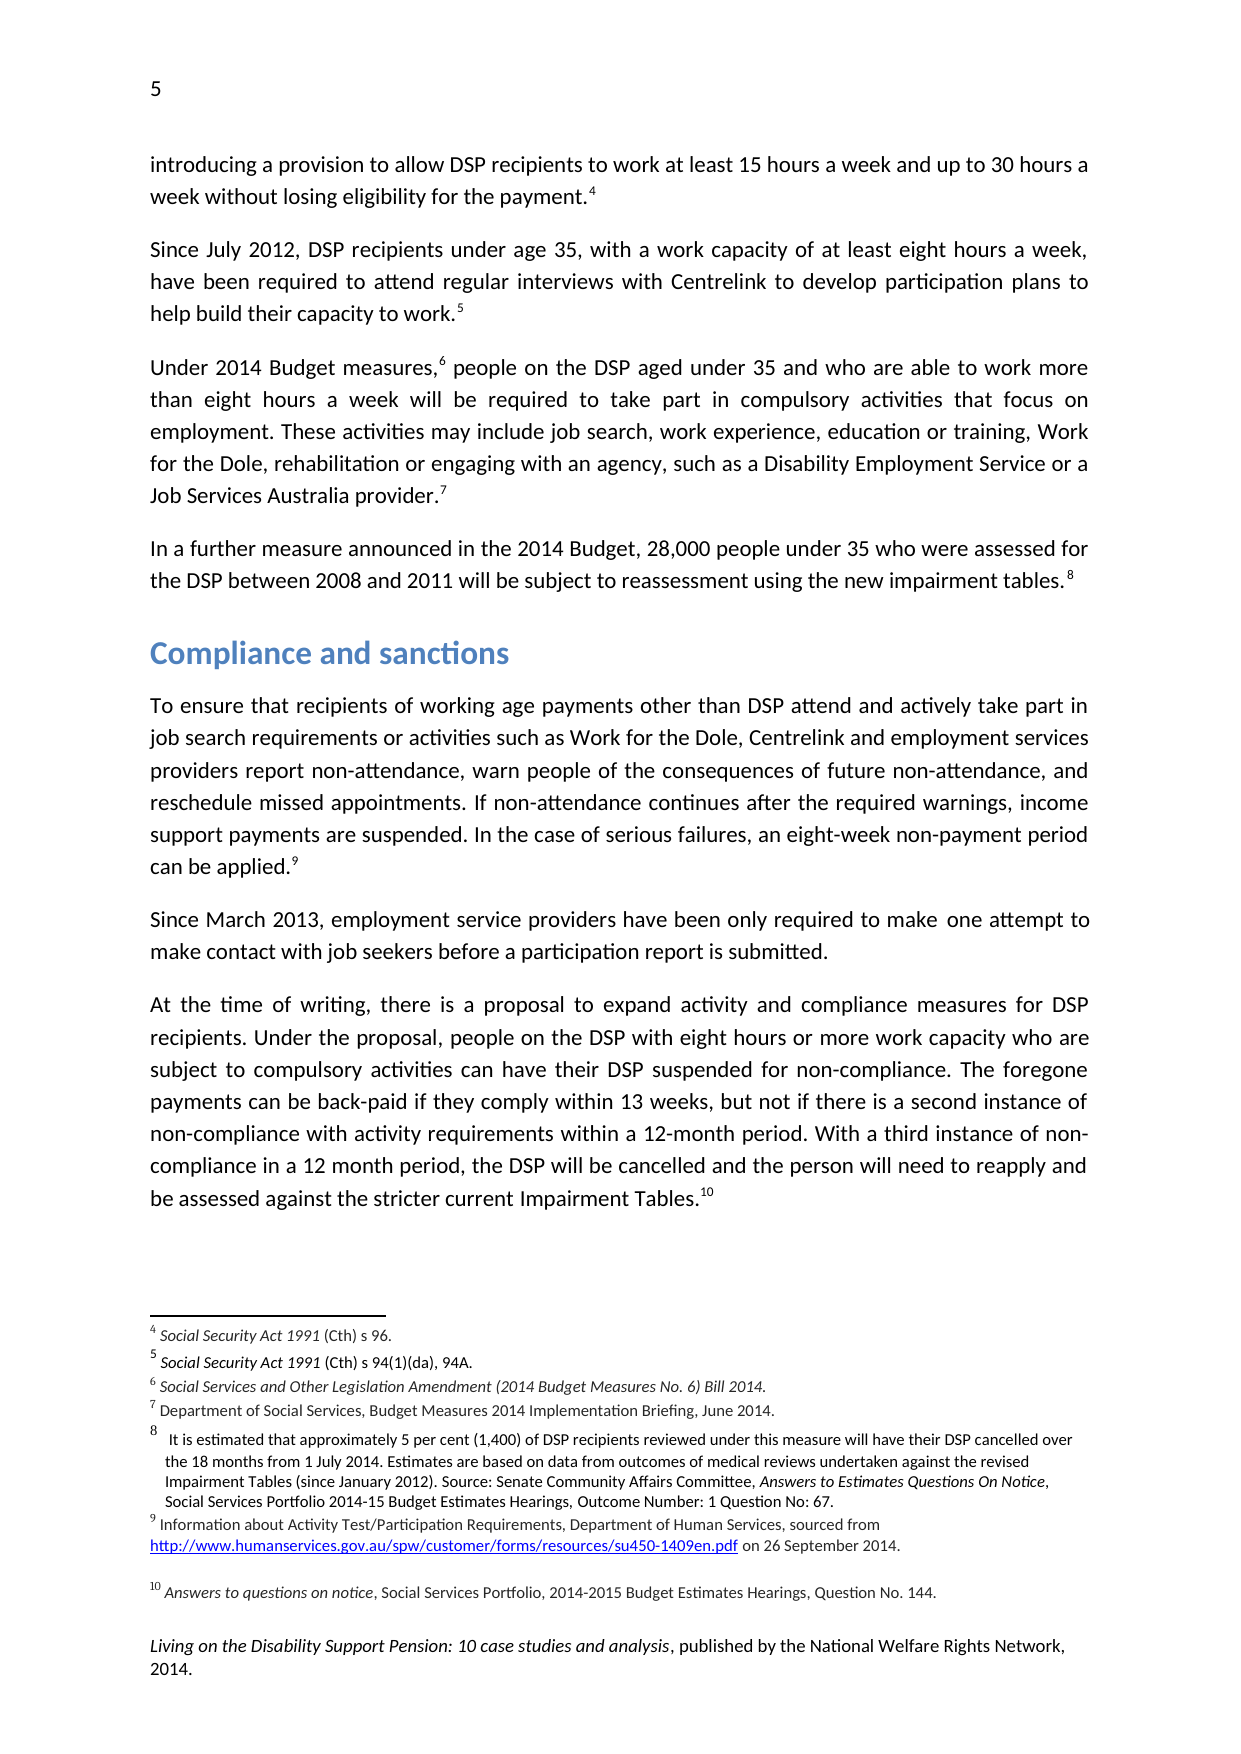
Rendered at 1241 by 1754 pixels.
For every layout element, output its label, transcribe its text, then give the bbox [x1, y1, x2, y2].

text At the time of writing, there is a proposal to expand activity and compliance measures for DSP recipients. Under the proposal, people on the DSP with eight hours or more work capacity who are subject to compulsory activities can have their DSP suspended for non-compliance. The foregone payments can be back-paid if they comply within 13 weeks, but not if there is a second instance of non-compliance with activity requirements within a 12-month period. With a third instance of non-compliance in a 12 month period, the DSP will be cancelled and the person will need to reapply and be assessed against the stricter current Impairment Tables. [150, 991, 1090, 1212]
text Since March 2013, employment service providers have been only required to make one attempt to make contact with job seekers before a participation report is submitted. [150, 905, 1090, 966]
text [150, 150, 1090, 210]
text In a further measure announced in the 2014 Budget, 28,000 people under 35 who were assessed for the DSP between 2008 and 2011 will be subject to reassessment using the new impairment tables. [150, 534, 1090, 594]
text Since July 2012, DSP recipients under age 35, with a work capacity of at least eight hours a week, have been required to attend regular interviews with Centrelink to develop participation plans to help build their capacity to work. [150, 235, 1090, 328]
subtitle Compliance and sanctions [150, 632, 1090, 673]
text Under 2014 Budget measures, people on the DSP aged under 35 and who are able to work more than eight hours a week will be required to take part in compulsory activities that focus on employment. These activities may include job search, work experience, education or training, Work for the Dole, rehabilitation or engaging with an agency, such as a Disability Employment Service or a Job Services Australia provider. [150, 353, 1090, 509]
text To ensure that recipients of working age payments other than DSP attend and actively take part in job search requirements or activities such as Work for the Dole, Centrelink and employment services providers report non-attendance, warn people of the consequences of future non-attendance, and reschedule missed appointments. If non-attendance continues after the required warnings, income support payments are suspended. In the case of serious failures, an eight-week non-payment period can be applied. [150, 691, 1090, 880]
